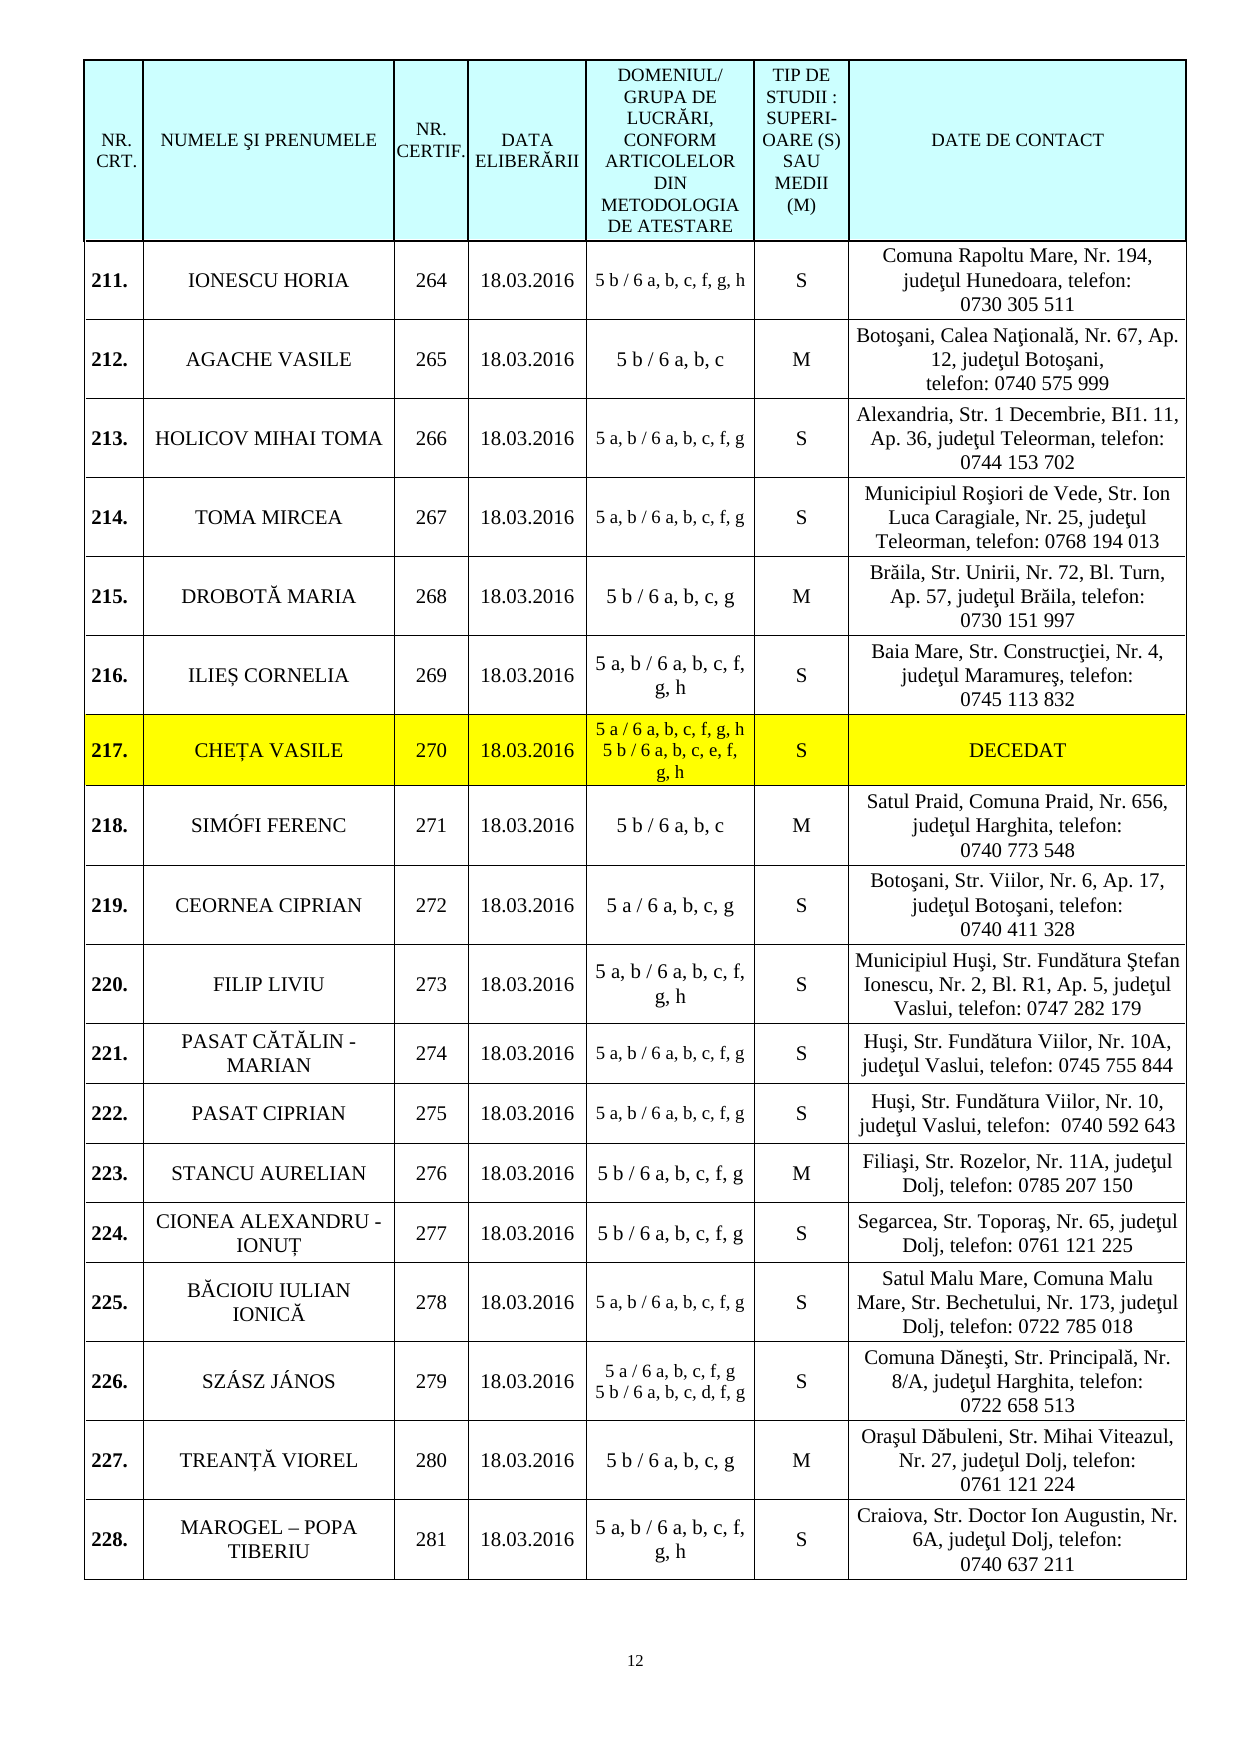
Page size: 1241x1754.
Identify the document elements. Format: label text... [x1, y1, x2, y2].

table_cell 5 b / 6 a, b, c, g [587, 1421, 754, 1499]
table_cell 266 [395, 399, 468, 477]
table_header DOMENIUL/ GRUPA DE LUCRĂRI, CONFORM ARTICOLELOR DIN METODOLOGIA DE ATESTARE [587, 61, 753, 239]
table_cell 18.03.2016 [469, 715, 586, 785]
table_cell M [755, 1144, 848, 1202]
table_cell CIONEA ALEXANDRU - IONUȚ [144, 1203, 394, 1262]
table_cell 18.03.2016 [469, 786, 586, 864]
table_cell 5 b / 6 a, b, c, f, g, h [587, 242, 754, 318]
table_cell 277 [395, 1203, 468, 1262]
table_cell 5 a, b / 6 a, b, c, f, g [587, 1024, 754, 1082]
table_cell 280 [395, 1421, 468, 1499]
table_cell IONESCU HORIA [144, 242, 394, 318]
table_cell S [755, 1024, 848, 1082]
table_cell Satul Praid, Comuna Praid, Nr. 656, judeţul Harghita, telefon: 0740 773 548 [849, 785, 1186, 864]
table_cell 5 a / 6 a, b, c, f, g 5 b / 6 a, b, c, d, f, g [587, 1342, 754, 1420]
table_cell 5 b / 6 a, b, c [587, 786, 754, 864]
table_cell 272 [395, 866, 468, 943]
table_cell [85, 945, 143, 1023]
table_cell S [755, 866, 848, 943]
table_cell S [755, 1084, 848, 1142]
table_cell 18.03.2016 [469, 478, 586, 556]
table_cell M [755, 1421, 848, 1499]
table_cell [85, 320, 143, 398]
table_cell [85, 1084, 143, 1142]
table_cell DROBOTĂ MARIA [144, 557, 394, 635]
table_cell M [755, 786, 848, 864]
table_cell SZÁSZ JÁNOS [144, 1342, 394, 1420]
table_cell S [755, 399, 848, 477]
table_cell [85, 241, 143, 318]
table_cell [85, 478, 143, 556]
table_cell CEORNEA CIPRIAN [144, 866, 394, 943]
table_cell M [755, 557, 848, 635]
table_cell Comuna Rapoltu Mare, Nr. 194, judeţul Hunedoara, telefon: 0730 305 511 [849, 242, 1186, 318]
table_cell Brăila, Str. Unirii, Nr. 72, Bl. Turn, Ap. 57, judeţul Brăila, telefon: 0730 151 997 [849, 556, 1186, 635]
table_cell 5 b / 6 a, b, c, f, g [587, 1144, 754, 1202]
table_cell 278 [395, 1263, 468, 1341]
table_cell Filiaşi, Str. Rozelor, Nr. 11A, judeţul Dolj, telefon: 0785 207 150 [849, 1143, 1186, 1202]
table_header NR. CERTIF. [395, 61, 467, 239]
table_cell Satul Malu Mare, Comuna Malu Mare, Str. Bechetului, Nr. 173, judeţul Dolj, telefon: 0722 785 018 [849, 1262, 1186, 1341]
table_cell 5 b / 6 a, b, c [587, 320, 754, 398]
table_cell TREANȚĂ VIOREL [144, 1421, 394, 1499]
table_cell 5 a, b / 6 a, b, c, f, g [587, 399, 754, 477]
table_cell S [755, 1500, 848, 1578]
table_cell 5 b / 6 a, b, c, f, g [587, 1203, 754, 1262]
table_cell 18.03.2016 [469, 242, 586, 318]
table_cell [85, 557, 143, 635]
table_cell 5 a, b / 6 a, b, c, f, g, h [587, 636, 754, 714]
table_header NR. CRT. [85, 61, 142, 239]
table_cell Huşi, Str. Fundătura Viilor, Nr. 10A, judeţul Vaslui, telefon: 0745 755 844 [849, 1023, 1186, 1082]
table_cell Huşi, Str. Fundătura Viilor, Nr. 10, judeţul Vaslui, telefon: 0740 592 643 [849, 1083, 1186, 1142]
table_cell 273 [395, 945, 468, 1023]
table_cell 5 a, b / 6 a, b, c, f, g [587, 478, 754, 556]
table_cell [85, 1500, 143, 1578]
table_cell MAROGEL – POPA TIBERIU [144, 1500, 394, 1578]
table_cell TOMA MIRCEA [144, 478, 394, 556]
table_cell 274 [395, 1024, 468, 1082]
table_cell 5 a, b / 6 a, b, c, f, g, h [587, 945, 754, 1023]
table_cell 279 [395, 1342, 468, 1420]
table_cell 5 a / 6 a, b, c, f, g, h 5 b / 6 a, b, c, e, f, g, h [587, 715, 754, 785]
table_cell HOLICOV MIHAI TOMA [144, 399, 394, 477]
table_cell AGACHE VASILE [144, 320, 394, 398]
table_cell Municipiul Roşiori de Vede, Str. Ion Luca Caragiale, Nr. 25, judeţul Teleorman, telefon: 0768 194 013 [849, 477, 1186, 556]
table_cell 18.03.2016 [469, 557, 586, 635]
table_cell 265 [395, 320, 468, 398]
table_cell 18.03.2016 [469, 1084, 586, 1142]
table_cell Comuna Dăneşti, Str. Principală, Nr. 8/A, judeţul Harghita, telefon: 0722 658 513 [849, 1341, 1186, 1420]
table_cell [85, 1144, 143, 1202]
table_cell 5 a, b / 6 a, b, c, f, g, h [587, 1500, 754, 1578]
table_cell [85, 636, 143, 714]
table_cell 18.03.2016 [469, 1421, 586, 1499]
table_cell [85, 1421, 143, 1499]
table_header DATA ELIBERĂRII [469, 61, 585, 239]
table_cell S [755, 1342, 848, 1420]
table_cell CHEȚA VASILE [144, 715, 394, 785]
table_cell M [755, 320, 848, 398]
table_cell S [755, 478, 848, 556]
table_cell 18.03.2016 [469, 1203, 586, 1262]
table_cell Craiova, Str. Doctor Ion Augustin, Nr. 6A, judeţul Dolj, telefon: 0740 637 211 [849, 1499, 1186, 1578]
table_cell Segarcea, Str. Toporaş, Nr. 65, judeţul Dolj, telefon: 0761 121 225 [849, 1202, 1186, 1262]
table_cell [85, 786, 143, 864]
table_header TIP DE STUDII : SUPERI-OARE (S) SAU MEDII (M) [755, 61, 848, 239]
table_cell Municipiul Huşi, Str. Fundătura Ştefan Ionescu, Nr. 2, Bl. R1, Ap. 5, judeţul Vaslui, telefon: 0747 282 179 [849, 944, 1186, 1023]
table_cell SIMÓFI FERENC [144, 786, 394, 864]
table_cell 270 [395, 715, 468, 785]
table_cell 276 [395, 1144, 468, 1202]
table_cell 18.03.2016 [469, 1144, 586, 1202]
table_cell ILIEȘ CORNELIA [144, 636, 394, 714]
table_cell S [755, 636, 848, 714]
table_cell 18.03.2016 [469, 866, 586, 943]
table_cell 18.03.2016 [469, 399, 586, 477]
table_cell 5 a / 6 a, b, c, g [587, 866, 754, 943]
table_cell 18.03.2016 [469, 320, 586, 398]
table_cell Alexandria, Str. 1 Decembrie, BI1. 11, Ap. 36, judeţul Teleorman, telefon: 0744 153 702 [849, 398, 1186, 477]
table_cell 18.03.2016 [469, 1500, 586, 1578]
table_cell 275 [395, 1084, 468, 1142]
table_cell [85, 1263, 143, 1341]
table_cell S [755, 1203, 848, 1262]
table_cell DECEDAT [849, 714, 1186, 785]
table_cell S [755, 715, 848, 785]
table_cell BĂCIOIU IULIAN IONICĂ [144, 1263, 394, 1341]
table_cell 281 [395, 1500, 468, 1578]
table_cell S [755, 945, 848, 1023]
table_header DATE DE CONTACT [850, 61, 1185, 239]
table_cell PASAT CIPRIAN [144, 1084, 394, 1142]
table_cell 271 [395, 786, 468, 864]
table_cell [85, 715, 143, 785]
table_cell STANCU AURELIAN [144, 1144, 394, 1202]
table_cell [85, 1203, 143, 1262]
table_cell 18.03.2016 [469, 1024, 586, 1082]
table_cell 5 b / 6 a, b, c, g [587, 557, 754, 635]
table_cell [85, 1342, 143, 1420]
table_cell 18.03.2016 [469, 945, 586, 1023]
table_cell [85, 399, 143, 477]
table_cell 268 [395, 557, 468, 635]
table_cell 18.03.2016 [469, 636, 586, 714]
table_cell S [755, 242, 848, 318]
table_cell FILIP LIVIU [144, 945, 394, 1023]
table_cell 18.03.2016 [469, 1263, 586, 1341]
table_cell [85, 866, 143, 943]
table_cell Baia Mare, Str. Construcţiei, Nr. 4, judeţul Maramureş, telefon: 0745 113 832 [849, 635, 1186, 714]
table_header NUMELE ŞI PRENUMELE [144, 61, 393, 239]
table_cell PASAT CĂTĂLIN - MARIAN [144, 1024, 394, 1082]
table_cell 264 [395, 242, 468, 318]
table_cell Botoşani, Str. Viilor, Nr. 6, Ap. 17, judeţul Botoşani, telefon: 0740 411 328 [849, 865, 1186, 943]
table_cell 267 [395, 478, 468, 556]
table_cell [85, 1024, 143, 1082]
table_cell 18.03.2016 [469, 1342, 586, 1420]
table_cell 269 [395, 636, 468, 714]
table_cell 5 a, b / 6 a, b, c, f, g [587, 1263, 754, 1341]
table_cell 5 a, b / 6 a, b, c, f, g [587, 1084, 754, 1142]
table_cell Botoşani, Calea Naţională, Nr. 67, Ap. 12, judeţul Botoşani, telefon: 0740 575 999 [849, 319, 1186, 398]
table_cell S [755, 1263, 848, 1341]
table_cell Oraşul Dăbuleni, Str. Mihai Viteazul, Nr. 27, judeţul Dolj, telefon: 0761 121 224 [849, 1420, 1186, 1499]
